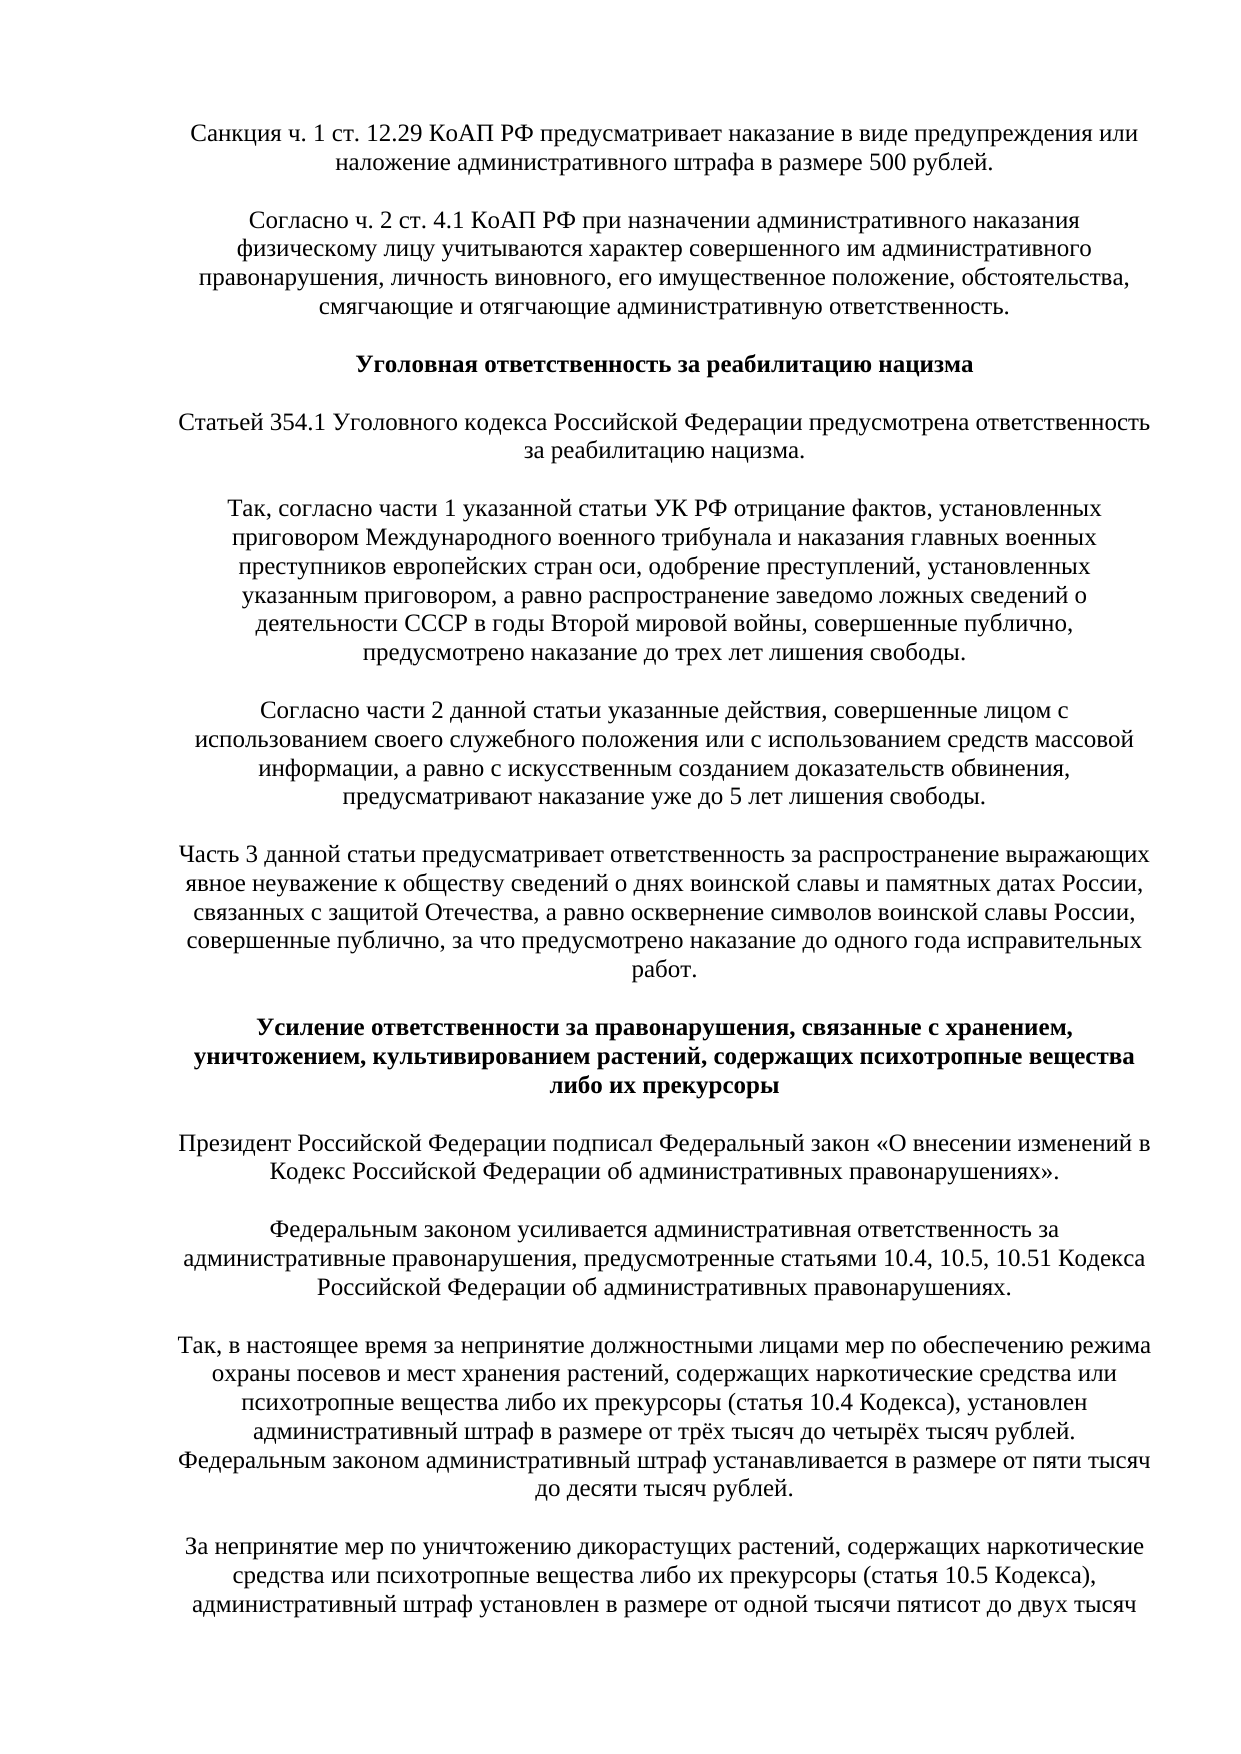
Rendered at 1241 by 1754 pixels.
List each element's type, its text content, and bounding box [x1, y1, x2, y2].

text Президент Российской Федерации подписал Федеральный закон «О внесении изменений в Кодекс Российской Федерации об административных правонарушениях». [177, 1128, 1152, 1185]
text Санкция ч. 1 ст. 12.29 КоАП РФ предусматривает наказание в виде предупреждения или наложение административного штрафа в размере 500 рублей. [177, 118, 1152, 176]
text Уголовная ответственность за реабилитацию нацизма [177, 349, 1152, 378]
text Согласно ч. 2 ст. 4.1 КоАП РФ при назначении административного наказания физическому лицу учитываются характер совершенного им административного правонарушения, личность виновного, его имущественное положение, обстоятельства, смягчающие и отягчающие административную ответственность. [177, 205, 1152, 320]
text Федеральным законом усиливается административная ответственность за административные правонарушения, предусмотренные статьями 10.4, 10.5, 10.51 Кодекса Российской Федерации об административных правонарушениях. [177, 1214, 1152, 1301]
text Так, согласно части 1 указанной статьи УК РФ отрицание фактов, установленных приговором Международного военного трибунала и наказания главных военных преступников европейских стран оси, одобрение преступлений, установленных указанным приговором, а равно распространение заведомо ложных сведений о деятельности СССР в годы Второй мировой войны, совершенные публично, предусмотрено наказание до трех лет лишения свободы. [177, 493, 1152, 666]
text Усиление ответственности за правонарушения, связанные с хранением, уничтожением, культивированием растений, содержащих психотропные вещества либо их прекурсоры [177, 1012, 1152, 1098]
text Статьей 354.1 Уголовного кодекса Российской Федерации предусмотрена ответственность за реабилитацию нацизма. [177, 407, 1152, 464]
text Часть 3 данной статьи предусматривает ответственность за распространение выражающих явное неуважение к обществу сведений о днях воинской славы и памятных датах России, связанных с защитой Отечества, а равно осквернение символов воинской славы России, совершенные публично, за что предусмотрено наказание до одного года исправительных работ. [177, 839, 1152, 983]
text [177, 1531, 1152, 1618]
text Согласно части 2 данной статьи указанные действия, совершенные лицом с использованием своего служебного положения или с использованием средств массовой информации, а равно с искусственным созданием доказательств обвинения, предусматривают наказание уже до 5 лет лишения свободы. [177, 695, 1152, 810]
text Так, в настоящее время за непринятие должностными лицами мер по обеспечению режима охраны посевов и мест хранения растений, содержащих наркотические средства или психотропные вещества либо их прекурсоры (статья 10.4 Кодекса), установлен административный штраф в размере от трёх тысяч до четырёх тысяч рублей. Федеральным законом административный штраф устанавливается в размере от пяти тысяч до десяти тысяч рублей. [177, 1330, 1152, 1502]
